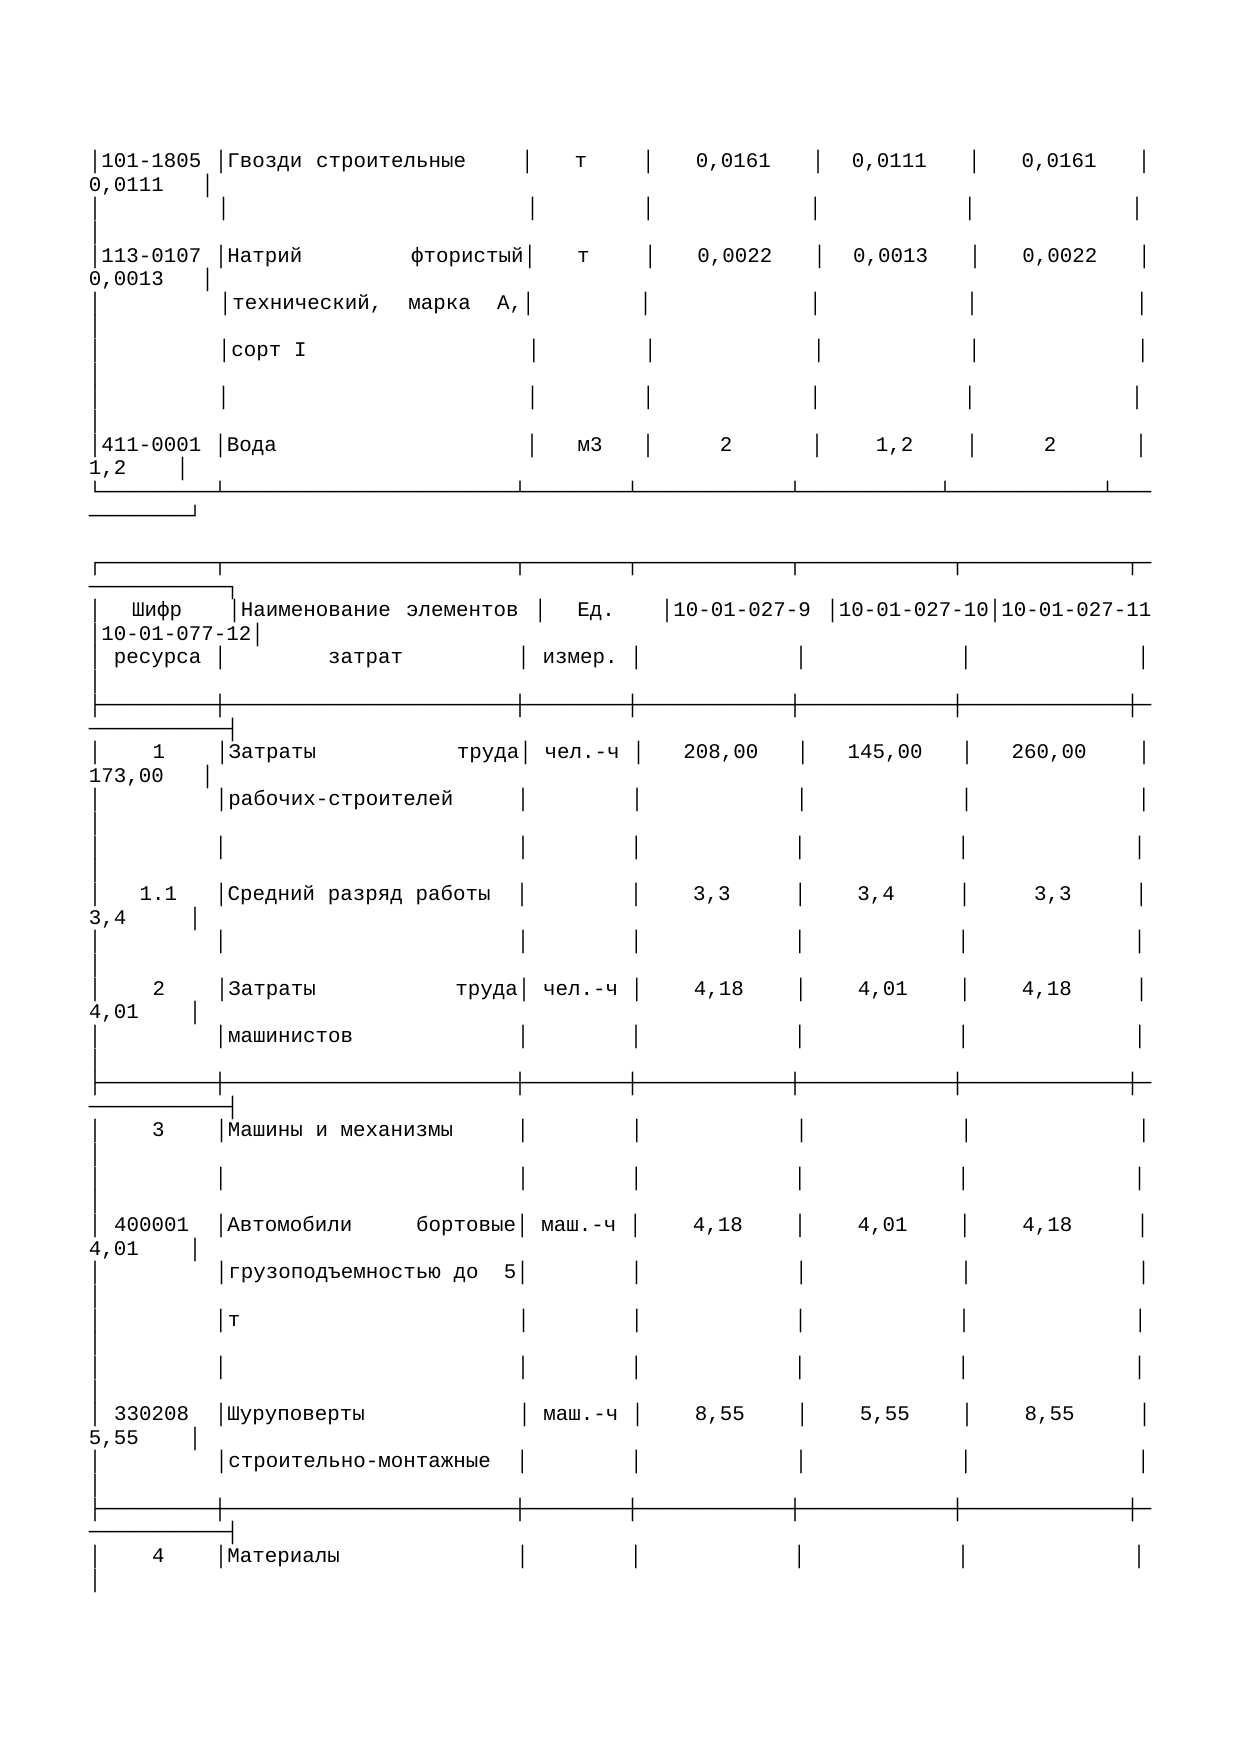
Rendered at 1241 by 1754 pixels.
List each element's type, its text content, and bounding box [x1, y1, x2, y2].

text │ │ │ │ │ │ │ │ [88, 836, 1152, 883]
text │ │технический, марка А,│ │ │ │ │ │ [88, 292, 1152, 339]
text │ │ │ │ │ │ │ │ [88, 197, 1152, 244]
text │ 3 │Машины и механизмы │ │ │ │ │ │ [88, 1119, 1152, 1167]
text ├─────────┼───────────────────────┼────────┼────────────┼────────────┼─────────────┼────────────┤ [88, 1072, 1152, 1119]
text │411-0001 │Вода │ м3 │ 2 │ 1,2 │ 2 │ 1,2 │ [88, 434, 1152, 481]
text │ │ │ │ │ │ │ │ [88, 930, 1152, 978]
text │ Шифр │Наименование элементов │ Ед. │10-01-027-9 │10-01-027-10│10-01-027-11 │10-01-077-12│ [88, 599, 1152, 647]
text ├─────────┼───────────────────────┼────────┼────────────┼────────────┼─────────────┼────────────┤ [88, 694, 1152, 741]
text │ 1 │Затраты труда│ чел.-ч │ 208,00 │ 145,00 │ 260,00 │ 173,00 │ [88, 741, 1152, 788]
text │ │грузоподъемностью до 5│ │ │ │ │ │ [88, 1261, 1152, 1309]
text │ 2 │Затраты труда│ чел.-ч │ 4,18 │ 4,01 │ 4,18 │ 4,01 │ [88, 978, 1152, 1025]
text │ │строительно-монтажные │ │ │ │ │ │ [88, 1451, 1152, 1498]
text │ 4 │Материалы │ │ │ │ │ │ [88, 1545, 1152, 1592]
text │ │машинистов │ │ │ │ │ │ [88, 1025, 1152, 1072]
text ├─────────┼───────────────────────┼────────┼────────────┼────────────┼─────────────┼────────────┤ [88, 1498, 1152, 1545]
text │ │т │ │ │ │ │ │ [88, 1309, 1152, 1356]
text │113-0107 │Натрий фтористый│ т │ 0,0022 │ 0,0013 │ 0,0022 │ 0,0013 │ [88, 244, 1152, 292]
text │ │ │ │ │ │ │ │ [88, 1167, 1152, 1214]
text │ 330208 │Шуруповерты │ маш.-ч │ 8,55 │ 5,55 │ 8,55 │ 5,55 │ [88, 1403, 1152, 1451]
text │ │ │ │ │ │ │ │ [88, 386, 1152, 434]
text │ │ │ │ │ │ │ │ [88, 1356, 1152, 1403]
text │ │сорт I │ │ │ │ │ │ [88, 339, 1152, 386]
text │ 400001 │Автомобили бортовые│ маш.-ч │ 4,18 │ 4,01 │ 4,18 │ 4,01 │ [88, 1214, 1152, 1261]
text │ ресурса │ затрат │ измер. │ │ │ │ │ [88, 647, 1152, 694]
text └─────────┴───────────────────────┴────────┴────────────┴───────────┴────────────┴───────────┘ [88, 481, 1152, 528]
text │ 1.1 │Средний разряд работы │ │ 3,3 │ 3,4 │ 3,3 │ 3,4 │ [88, 883, 1152, 930]
text │ │рабочих-строителей │ │ │ │ │ │ [88, 788, 1152, 836]
text │101-1805 │Гвозди строительные │ т │ 0,0161 │ 0,0111 │ 0,0161 │ 0,0111 │ [88, 150, 1152, 197]
text ┌─────────┬───────────────────────┬────────┬────────────┬────────────┬─────────────┬────────────┐ [88, 552, 1152, 599]
